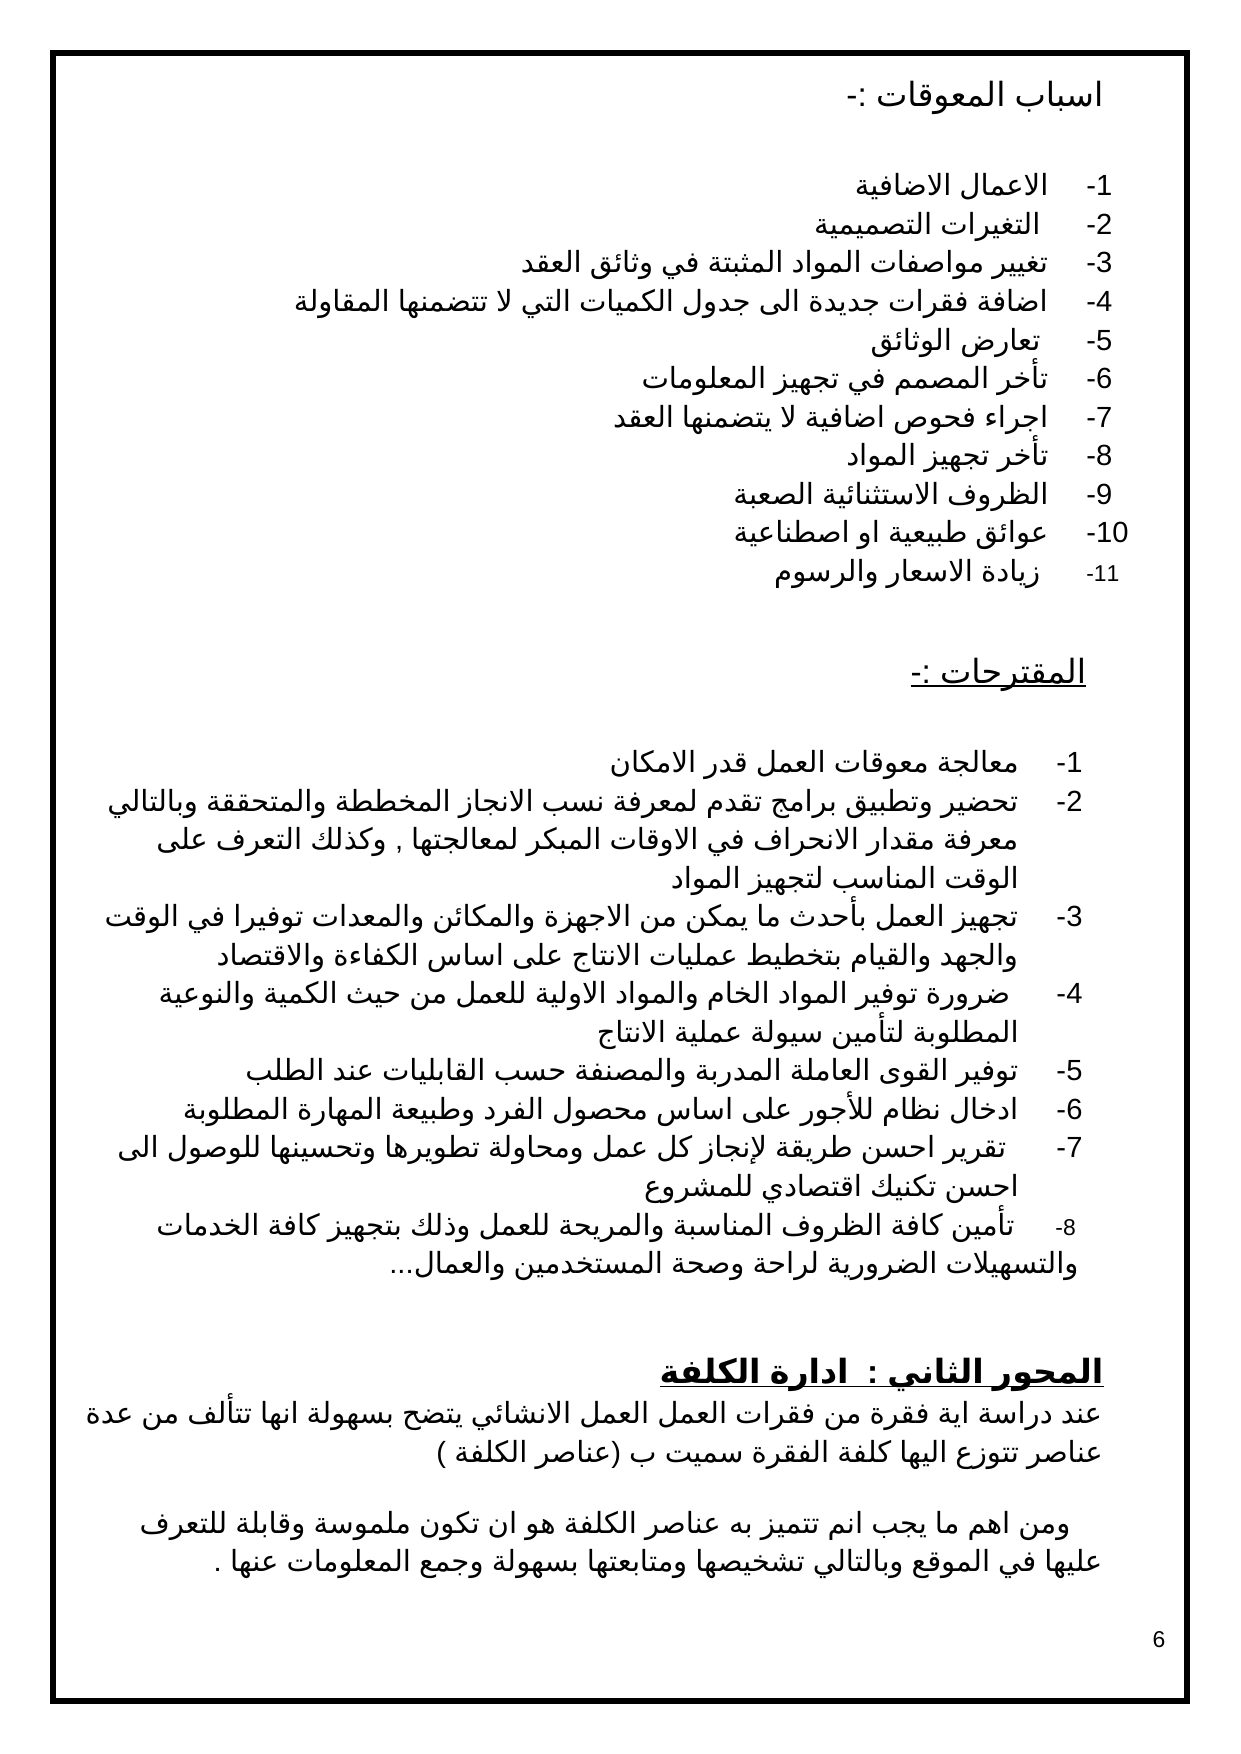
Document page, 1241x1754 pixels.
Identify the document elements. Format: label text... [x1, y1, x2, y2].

list التغيرات التصميمية [75, 207, 1086, 240]
list تغيير مواصفات المواد المثبتة في وثائق العقد [75, 245, 1086, 279]
list تجهيز العمل بأحدث ما يمكن من الاجهزة والمكائن والمعدات توفيرا في الوقت والجهد والقيام بتخطيط عمليات الانتاج على اساس الكفاءة والاقتصاد [75, 899, 1056, 971]
text اسباب المعوقات :- [75, 75, 1127, 144]
text المقترحات :- [75, 652, 1086, 720]
list الظروف الاستثنائية الصعبة [75, 477, 1086, 510]
list تقرير احسن طريقة لإنجاز كل عمل ومحاولة تطويرها وتحسينها للوصول الى احسن تكنيك اقتصادي للمشروع [75, 1130, 1056, 1202]
list معالجة معوقات العمل قدر الامكان [75, 745, 1056, 778]
list ادخال نظام للأجور على اساس محصول الفرد وطبيعة المهارة المطلوبة [75, 1092, 1056, 1125]
list المحور الثاني : ادارة الكلفة [75, 1352, 1103, 1391]
list توفير القوى العاملة المدربة والمصنفة حسب القابليات عند الطلب [75, 1053, 1056, 1087]
list عند دراسة اية فقرة من فقرات العمل العمل الانشائي يتضح بسهولة انها تتألف من عدة عناصر تتوزع اليها كلفة الفقرة سميت ب (عناصر الكلفة ) [75, 1396, 1103, 1468]
list الاعمال الاضافية [75, 168, 1086, 202]
list تأخر تجهيز المواد [75, 438, 1086, 472]
list ضرورة توفير المواد الخام والمواد الاولية للعمل من حيث الكمية والنوعية المطلوبة لتأمين سيولة عملية الانتاج [75, 976, 1056, 1048]
list تأمين كافة الظروف المناسبة والمريحة للعمل وذلك بتجهيز كافة الخدمات والتسهيلات الضرورية لراحة وصحة المستخدمين والعمال... [75, 1207, 1079, 1348]
list اجراء فحوص اضافية لا يتضمنها العقد [75, 399, 1086, 433]
list تعارض الوثائق [75, 322, 1086, 356]
list تحضير وتطبيق برامج تقدم لمعرفة نسب الانجاز المخططة والمتحققة وبالتالي معرفة مقدار الانحراف في الاوقات المبكر لمعالجتها , وكذلك التعرف على الوقت المناسب لتجهيز المواد [75, 783, 1056, 894]
list تأخر المصمم في تجهيز المعلومات [75, 361, 1086, 394]
list ومن اهم ما يجب انم تتميز به عناصر الكلفة هو ان تكون ملموسة وقابلة للتعرف عليها في الموقع وبالتالي تشخيصها ومتابعتها بسهولة وجمع المعلومات عنها . [75, 1506, 1103, 1578]
list اضافة فقرات جديدة الى جدول الكميات التي لا تتضمنها المقاولة [75, 284, 1086, 317]
list عوائق طبيعية او اصطناعية [75, 515, 1086, 549]
list زيادة الاسعار والرسوم [75, 554, 1086, 626]
